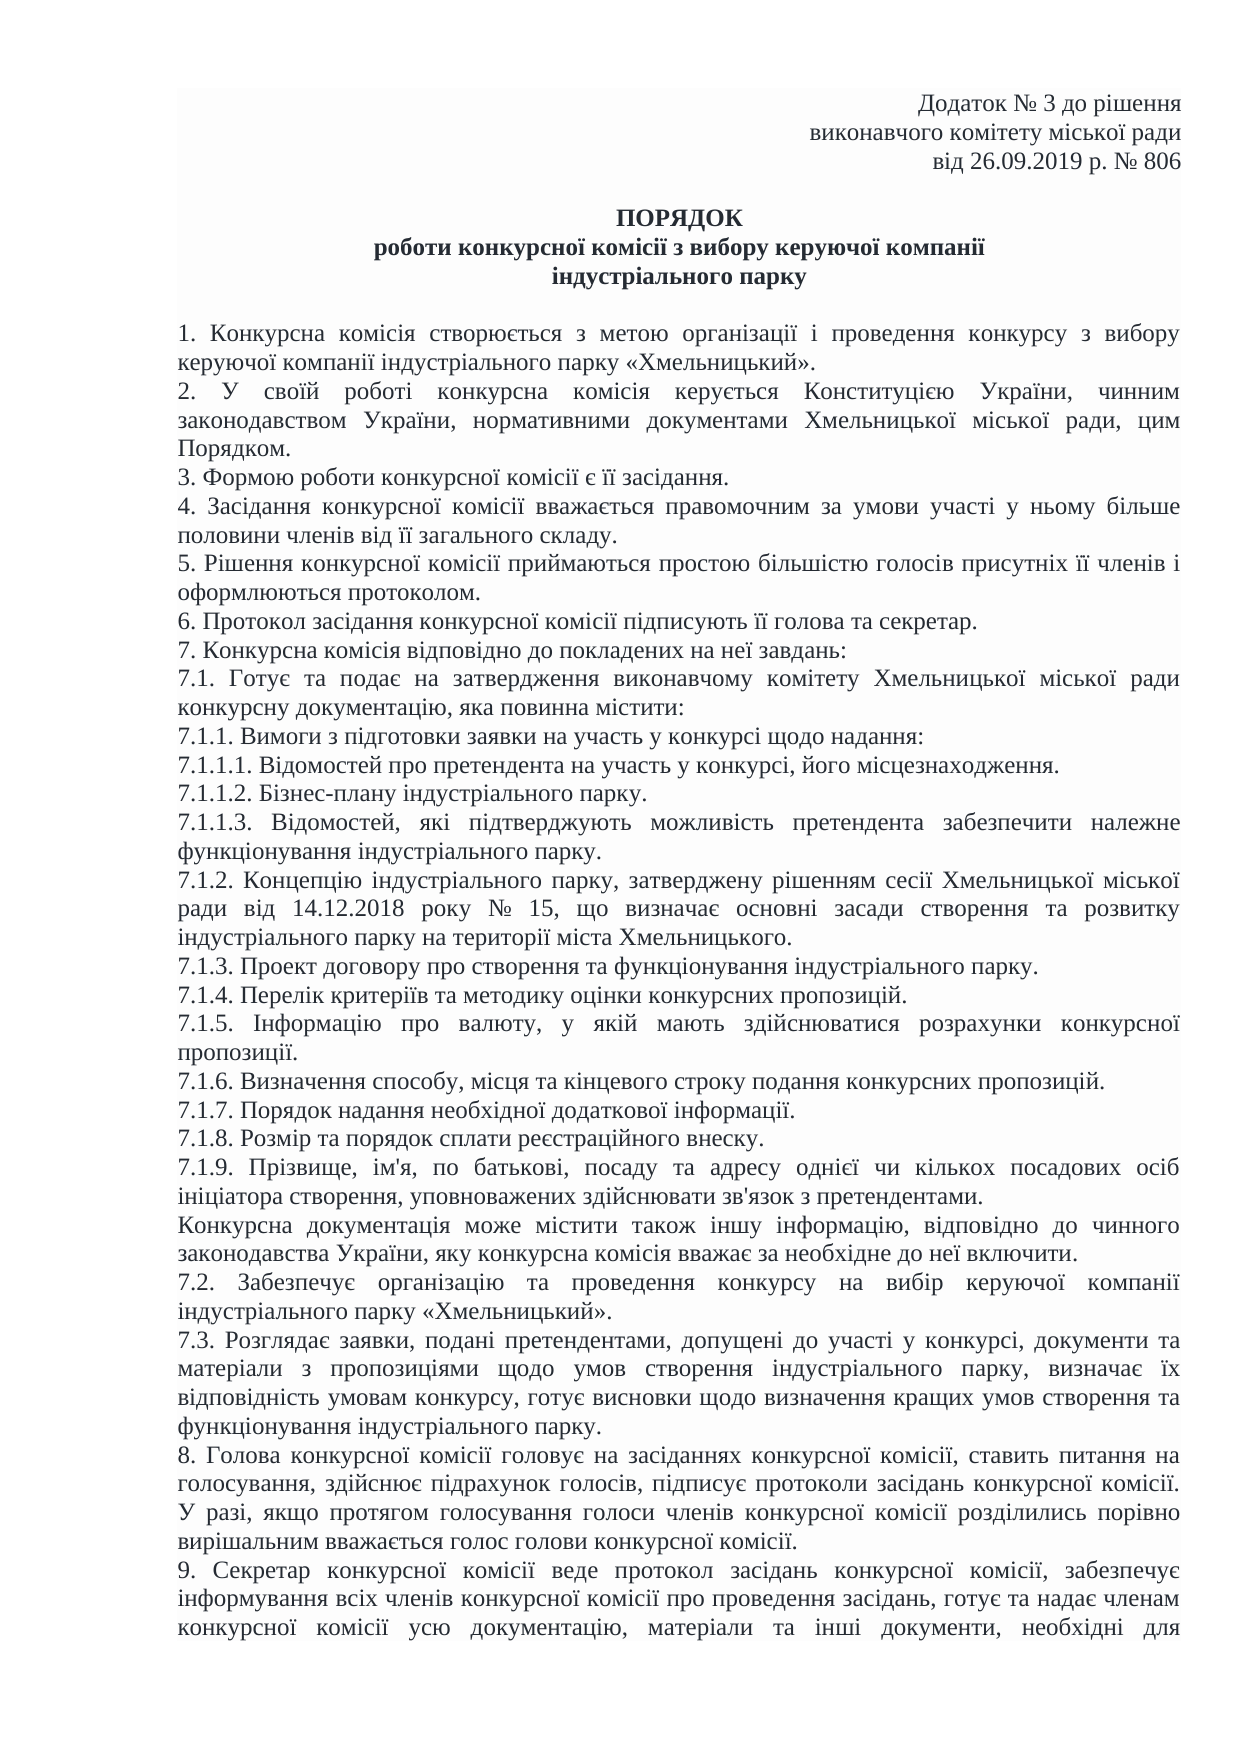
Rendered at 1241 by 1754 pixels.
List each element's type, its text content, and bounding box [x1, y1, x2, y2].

text 7.1.3. Проект договору про створення та функціонування індустріального парку. [177, 951, 1181, 980]
text 7.1.4. Перелік критеріїв та методику оцінки конкурсних пропозицій. [177, 980, 1181, 1008]
text роботи конкурсної комісії з вибору керуючої компанії [177, 232, 1181, 261]
text 1. Конкурсна комісія створюється з метою організації і проведення конкурсу з вибору керуючої компанії індустріального парку «Хмельницький». [177, 318, 1181, 376]
text виконавчого комітету міської ради [177, 117, 1181, 146]
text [177, 1555, 1181, 1641]
text 5. Рішення конкурсної комісії приймаються простою більшістю голосів присутніх її членів і оформлюються протоколом. [177, 548, 1181, 606]
text 7.1.1.3. Відомостей, які підтверджують можливість претендента забезпечити належне функціонування індустріального парку. [177, 807, 1181, 865]
text 7.1.1.1. Відомостей про претендента на участь у конкурсі, його місцезнаходження. [177, 750, 1181, 778]
text 7.1.9. Прізвище, ім'я, по батькові, посаду та адресу однієї чи кількох посадових осіб ініціатора створення, уповноважених здійснювати зв'язок з претендентами. [177, 1152, 1181, 1210]
text 7.3. Розглядає заявки, подані претендентами, допущені до участі у конкурсі, документи та матеріали з пропозиціями щодо умов створення індустріального парку, визначає їх відповідність умовам конкурсу, готує висновки щодо визначення кращих умов створення та функціонування індустріального парку. [177, 1325, 1181, 1440]
text Конкурсна документація може містити також іншу інформацію, відповідно до чинного законодавства України, яку конкурсна комісія вважає за необхідне до неї включити. [177, 1210, 1181, 1267]
text індустріального парку [177, 261, 1181, 290]
text 7.1.8. Розмір та порядок сплати реєстраційного внеску. [177, 1123, 1181, 1152]
text 3. Формою роботи конкурсної комісії є її засідання. [177, 462, 1181, 491]
text 7.2. Забезпечує організацію та проведення конкурсу на вибір керуючої компанії індустріального парку «Хмельницький». [177, 1267, 1181, 1325]
text ПОРЯДОК [177, 203, 1181, 232]
text від 26.09.2019 р. № 806 [177, 146, 1181, 175]
text 4. Засідання конкурсної комісії вважається правомочним за умови участі у ньому більше половини членів від її загального складу. [177, 491, 1181, 548]
text 7.1.1. Вимоги з підготовки заявки на участь у конкурсі щодо надання: [177, 721, 1181, 750]
text 2. У своїй роботі конкурсна комісія керується Конституцією України, чинним законодавством України, нормативними документами Хмельницької міської ради, цим Порядком. [177, 376, 1181, 462]
text 6. Протокол засідання конкурсної комісії підписують її голова та секретар. [177, 606, 1181, 635]
text 7.1.2. Концепцію індустріального парку, затверджену рішенням сесії Хмельницької міської ради від 14.12.2018 року № 15, що визначає основні засади створення та розвитку індустріального парку на території міста Хмельницького. [177, 865, 1181, 951]
text 7. Конкурсна комісія відповідно до покладених на неї завдань: [177, 635, 1181, 663]
text 7.1.5. Інформацію про валюту, у якій мають здійснюватися розрахунки конкурсної пропозиції. [177, 1008, 1181, 1066]
text Додаток № 3 до рішення [177, 88, 1181, 117]
text 7.1. Готує та подає на затвердження виконавчому комітету Хмельницької міської ради конкурсну документацію, яка повинна містити: [177, 663, 1181, 721]
text 7.1.1.2. Бізнес-плану індустріального парку. [177, 778, 1181, 807]
text 8. Голова конкурсної комісії головує на засіданнях конкурсної комісії, ставить питання на голосування, здійснює підрахунок голосів, підписує протоколи засідань конкурсної комісії. У разі, якщо протягом голосування голоси членів конкурсної комісії розділились порівно вирішальним вважається голос голови конкурсної комісії. [177, 1440, 1181, 1555]
text 7.1.7. Порядок надання необхідної додаткової інформації. [177, 1095, 1181, 1123]
text 7.1.6. Визначення способу, місця та кінцевого строку подання конкурсних пропозицій. [177, 1066, 1181, 1095]
